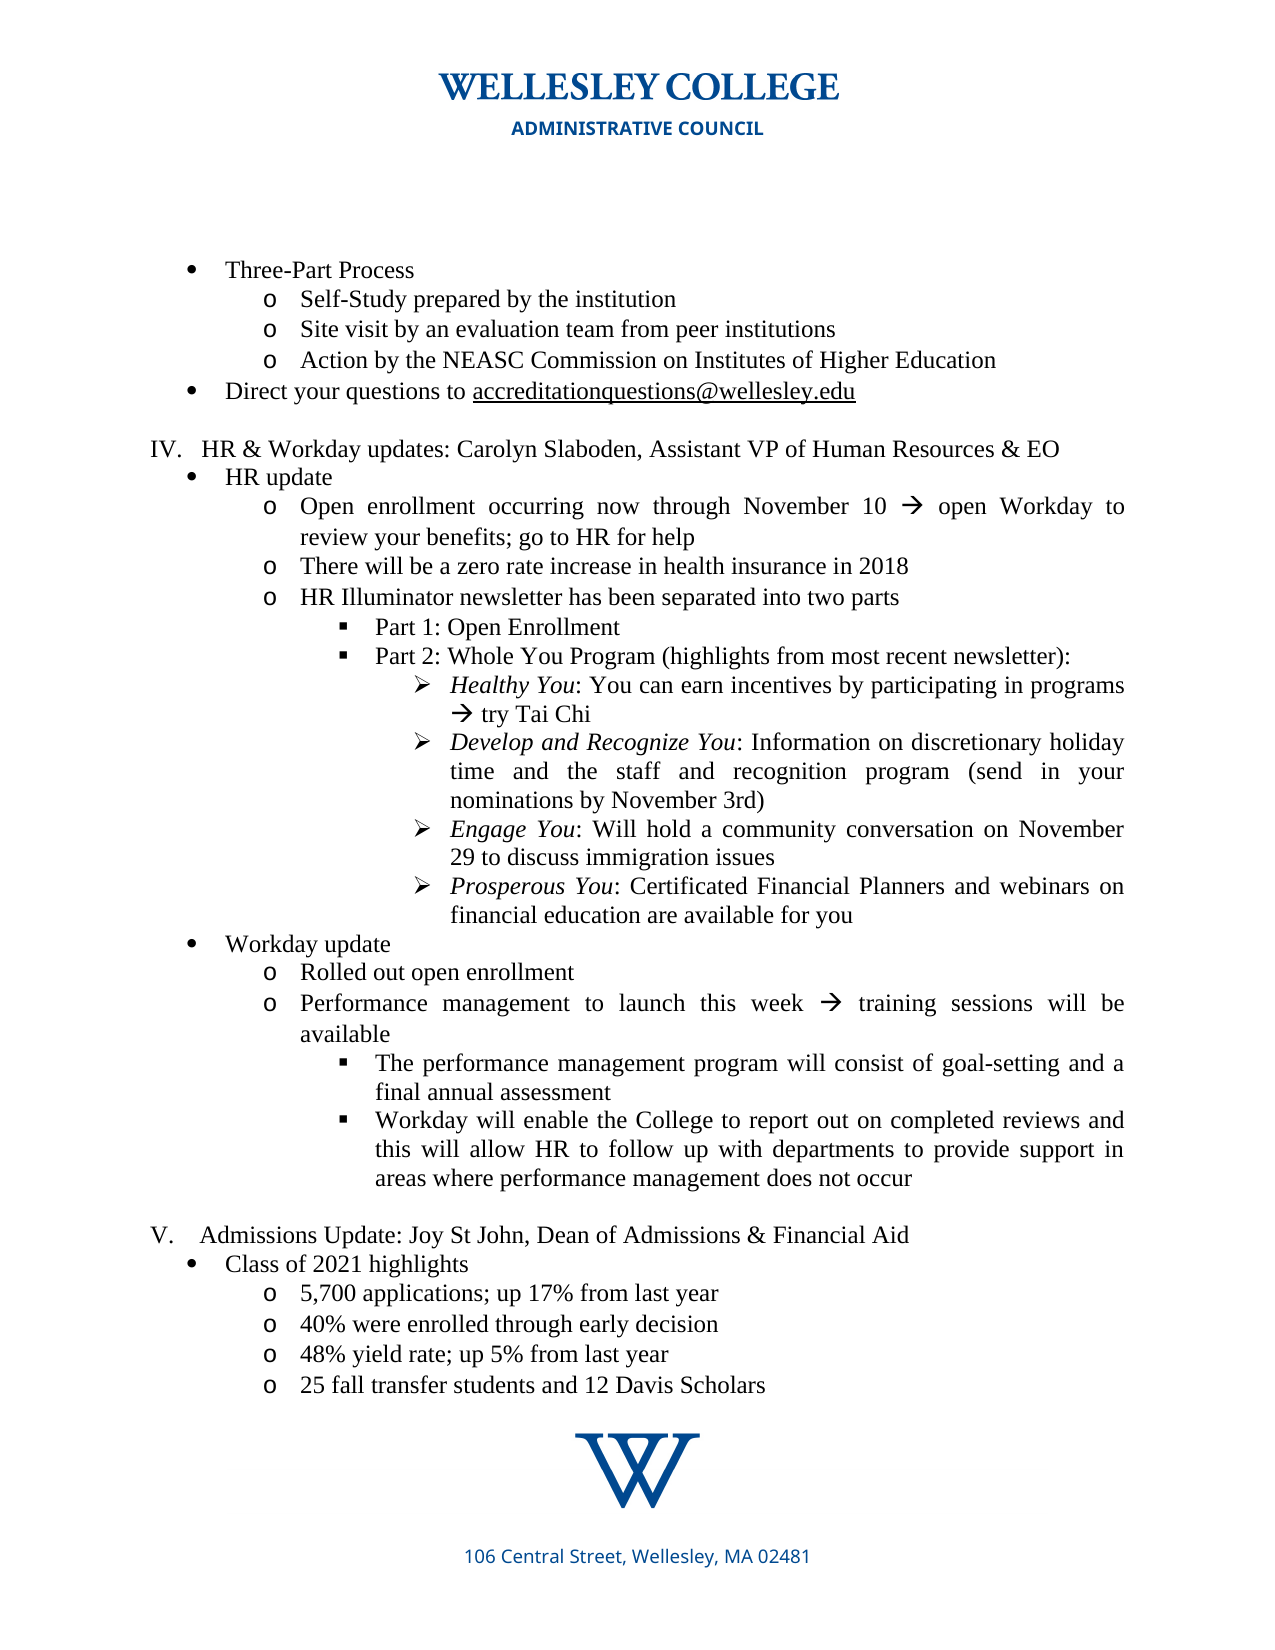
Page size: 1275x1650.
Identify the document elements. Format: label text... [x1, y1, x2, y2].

list Action by the NEASC Commission on Institutes of Higher Education [262, 345, 1125, 376]
list Workday will enable the College to report out on completed reviews and this will allow HR to follow up with departments to provide support in areas where performance management does not occur [337, 1105, 1125, 1192]
list 5,700 applications; up 17% from last year [262, 1278, 1125, 1309]
text V. Admissions Update: Joy St John, Dean of Admissions & Financial Aid [150, 1220, 1125, 1249]
list Workday update [187, 929, 1125, 957]
list Part 1: Open Enrollment [337, 612, 1125, 641]
list Performance management to launch this week training sessions will be available [262, 988, 1125, 1048]
list 48% yield rate; up 5% from last year [262, 1339, 1125, 1370]
list Class of 2021 highlights [187, 1249, 1125, 1278]
list HR update [187, 462, 1125, 491]
picture [227, 1425, 1048, 1514]
list Prosperous You: Certificated Financial Planners and webinars on financial education are available for you [412, 871, 1125, 929]
list Open enrollment occurring now through November 10 open Workday to review your benefits; go to HR for help [262, 491, 1125, 551]
list Site visit by an evaluation team from peer institutions [262, 314, 1125, 345]
list HR Illuminator newsletter has been separated into two parts [262, 582, 1125, 612]
list Develop and Recognize You: Information on discretionary holiday time and the staff and recognition program (send in your nominations by November 3rd) [412, 727, 1125, 814]
list 40% were enrolled through early decision [262, 1309, 1125, 1339]
list 25 fall transfer students and 12 Davis Scholars [262, 1370, 1125, 1401]
list Part 2: Whole You Program (highlights from most recent newsletter): [337, 641, 1125, 670]
list Self-Study prepared by the institution [262, 284, 1125, 314]
list Three-Part Process [187, 255, 1125, 284]
list Direct your questions to accreditationquestions@wellesley.edu [187, 376, 1125, 405]
text IV. HR & Workday updates: Carolyn Slaboden, Assistant VP of Human Resources & EO [150, 434, 1125, 462]
picture [424, 67, 850, 110]
list Engage You: Will hold a community conversation on November 29 to discuss immigration issues [412, 814, 1125, 871]
list There will be a zero rate increase in health insurance in 2018 [262, 551, 1125, 582]
list The performance management program will consist of goal-setting and a final annual assessment [337, 1048, 1125, 1105]
list Healthy You: You can earn incentives by participating in programs try Tai Chi [412, 670, 1125, 727]
list Rolled out open enrollment [262, 957, 1125, 988]
